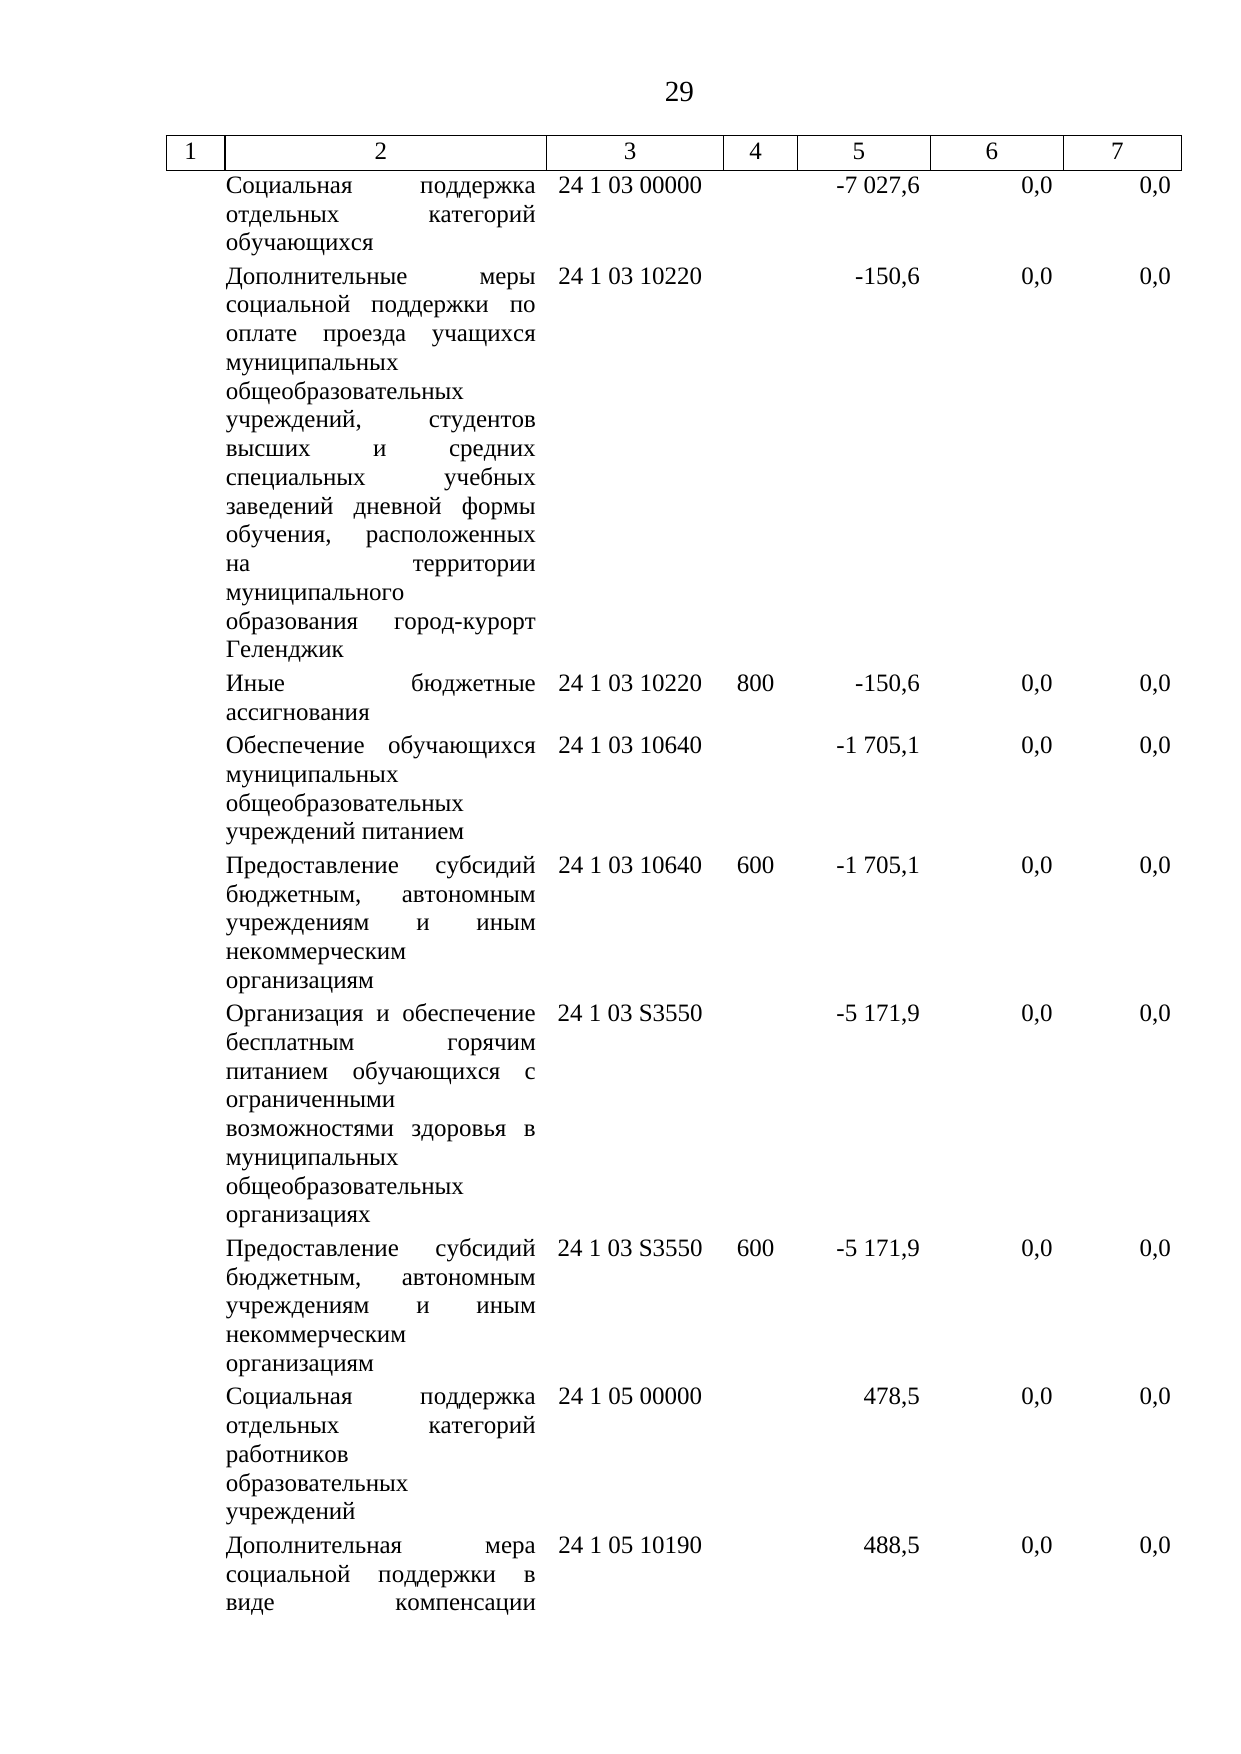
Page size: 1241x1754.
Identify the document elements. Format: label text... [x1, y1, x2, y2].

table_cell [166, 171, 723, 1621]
table_header 1 [167, 136, 224, 170]
table_header 5 [798, 136, 930, 170]
table_header 2 [226, 136, 546, 170]
table_header 7 [1064, 136, 1181, 170]
table_header 6 [931, 136, 1063, 170]
table_header 3 [547, 136, 723, 170]
table_header 4 [724, 136, 797, 170]
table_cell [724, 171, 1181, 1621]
